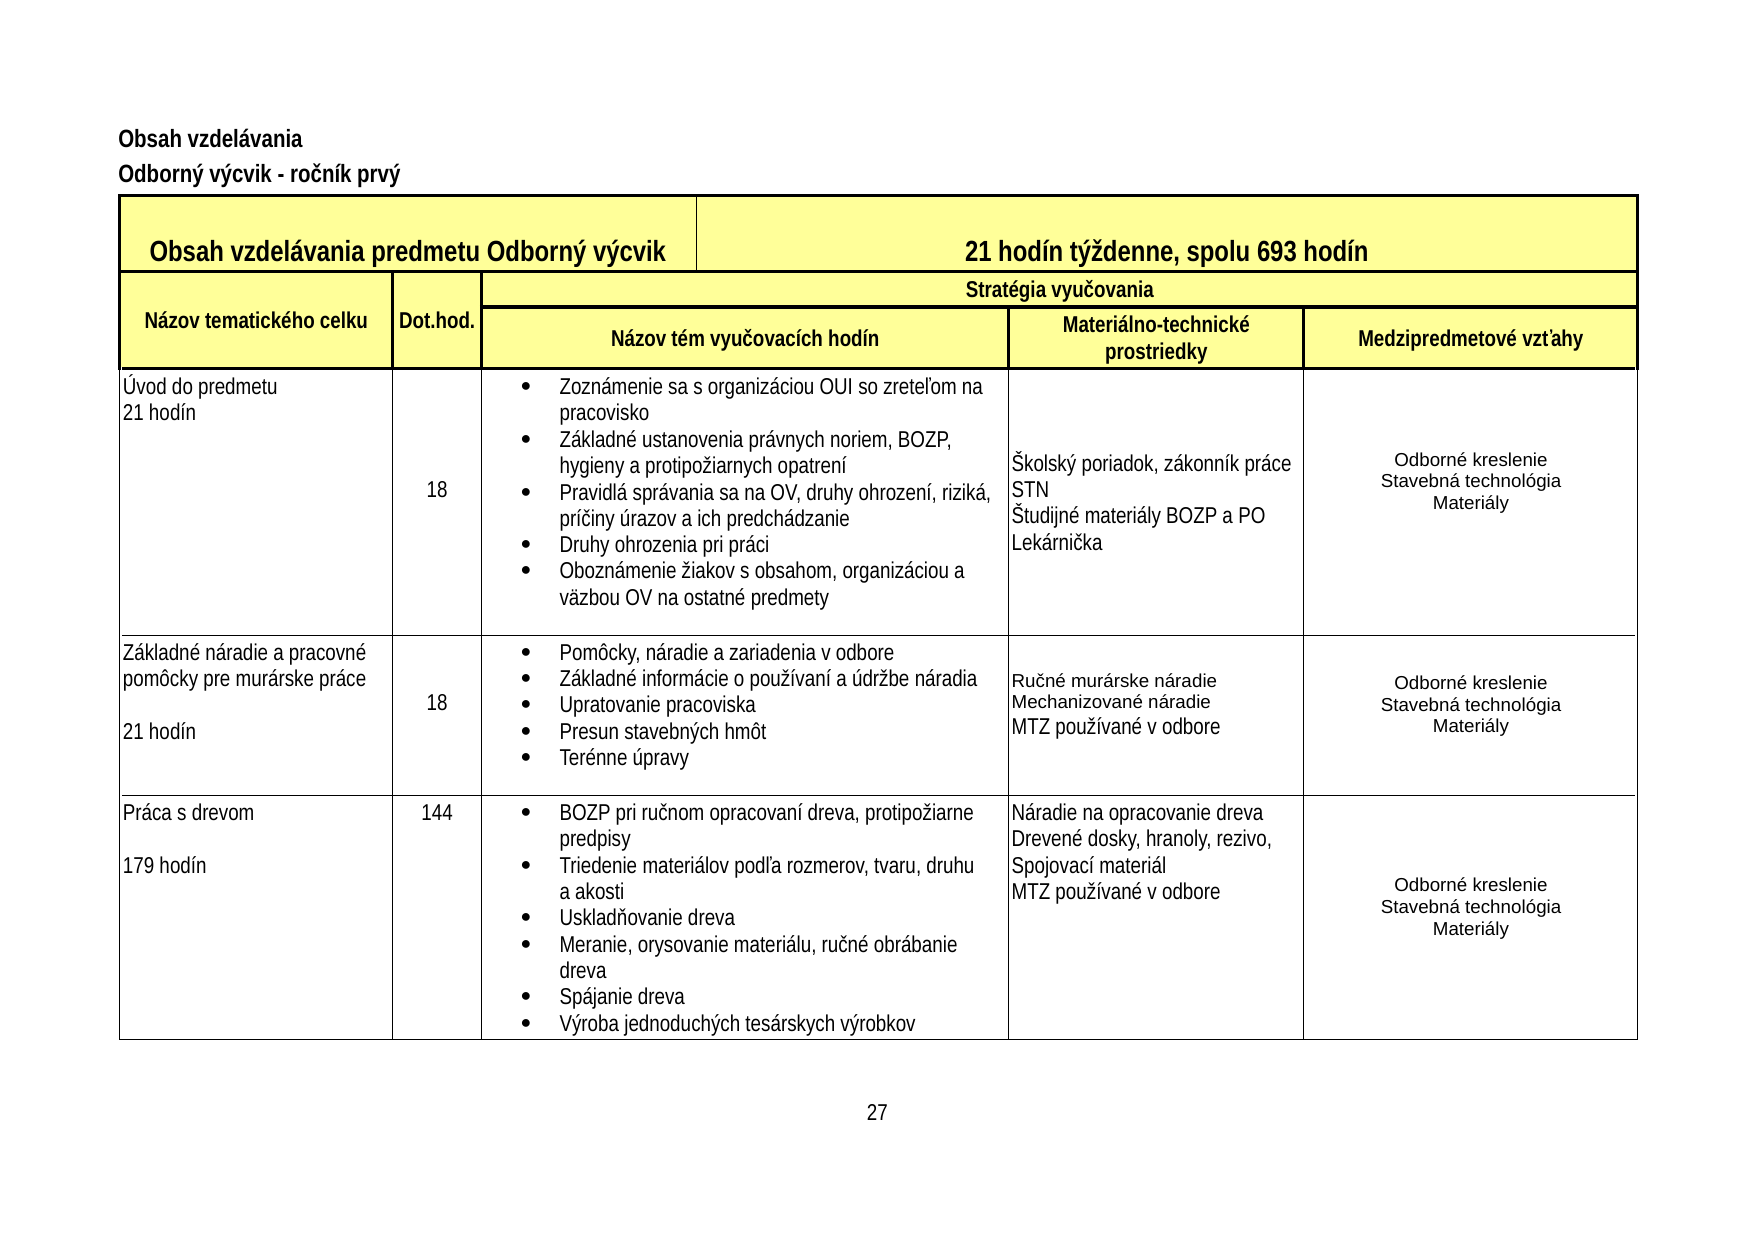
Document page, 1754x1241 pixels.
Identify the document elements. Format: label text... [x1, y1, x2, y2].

table_cell Pomôcky, náradie a zariadenia v odbore Základné informácie o používaní a údržbe náradia Upratovanie pracoviska Presun stavebných hmôt Terénne úpravy [482, 636, 1008, 795]
table_cell Materiálno-technické prostriedky [1010, 309, 1302, 367]
table_cell Práca s drevom 179 hodín [120, 795, 392, 1039]
table_cell Náradie na opracovanie dreva Drevené dosky, hranoly, rezivo, Spojovací materiál MTZ používané v odbore [1009, 796, 1303, 1039]
table_cell Názov tém vyučovacích hodín [483, 309, 1007, 367]
table_cell Názov tematického celku [121, 273, 391, 367]
table_cell BOZP pri ručnom opracovaní dreva, protipožiarne predpisy Triedenie materiálov podľa rozmerov, tvaru, druhu a akosti Uskladňovanie dreva Meranie, orysovanie materiálu, ručné obrábanie dreva Spájanie dreva Výroba jednoduchých tesárskych výrobkov [482, 796, 1008, 1039]
table_cell Medzipredmetové vzťahy [1305, 309, 1636, 367]
table_cell 144 [393, 796, 481, 1039]
table_cell 18 [393, 370, 481, 635]
text Obsah vzdelávania [118, 124, 1636, 153]
table_cell Základné náradie a pracovné pomôcky pre murárske práce 21 hodín [120, 635, 392, 795]
text Odborný výcvik - ročník prvý [118, 159, 1636, 188]
table_cell Odborné kreslenie Stavebná technológia Materiály [1304, 795, 1637, 1039]
table_cell 18 [393, 636, 481, 795]
table_cell Školský poriadok, zákonník práce STN Študijné materiály BOZP a PO Lekárnička [1009, 370, 1303, 635]
table_cell Odborné kreslenie Stavebná technológia Materiály [1304, 367, 1637, 635]
table_cell Odborné kreslenie Stavebná technológia Materiály [1304, 635, 1637, 795]
table_header Obsah vzdelávania predmetu Odborný výcvik [121, 197, 696, 270]
table_cell Dot.hod. [394, 273, 480, 367]
table_cell Stratégia vyučovania [483, 273, 1636, 305]
table_header 21 hodín týždenne, spolu 693 hodín [697, 197, 1636, 270]
table_cell Ručné murárske náradie Mechanizované náradie MTZ používané v odbore [1009, 636, 1303, 795]
table_cell Úvod do predmetu 21 hodín [120, 367, 392, 635]
table_cell Zoznámenie sa s organizáciou OUI so zreteľom na pracovisko Základné ustanovenia právnych noriem, BOZP, hygieny a protipožiarnych opatrení Pravidlá správania sa na OV, druhy ohrození, riziká, príčiny úrazov a ich predchádzanie Druhy ohrozenia pri práci Oboznámenie žiakov s obsahom, organizáciou a väzbou OV na ostatné predmety [482, 370, 1008, 635]
